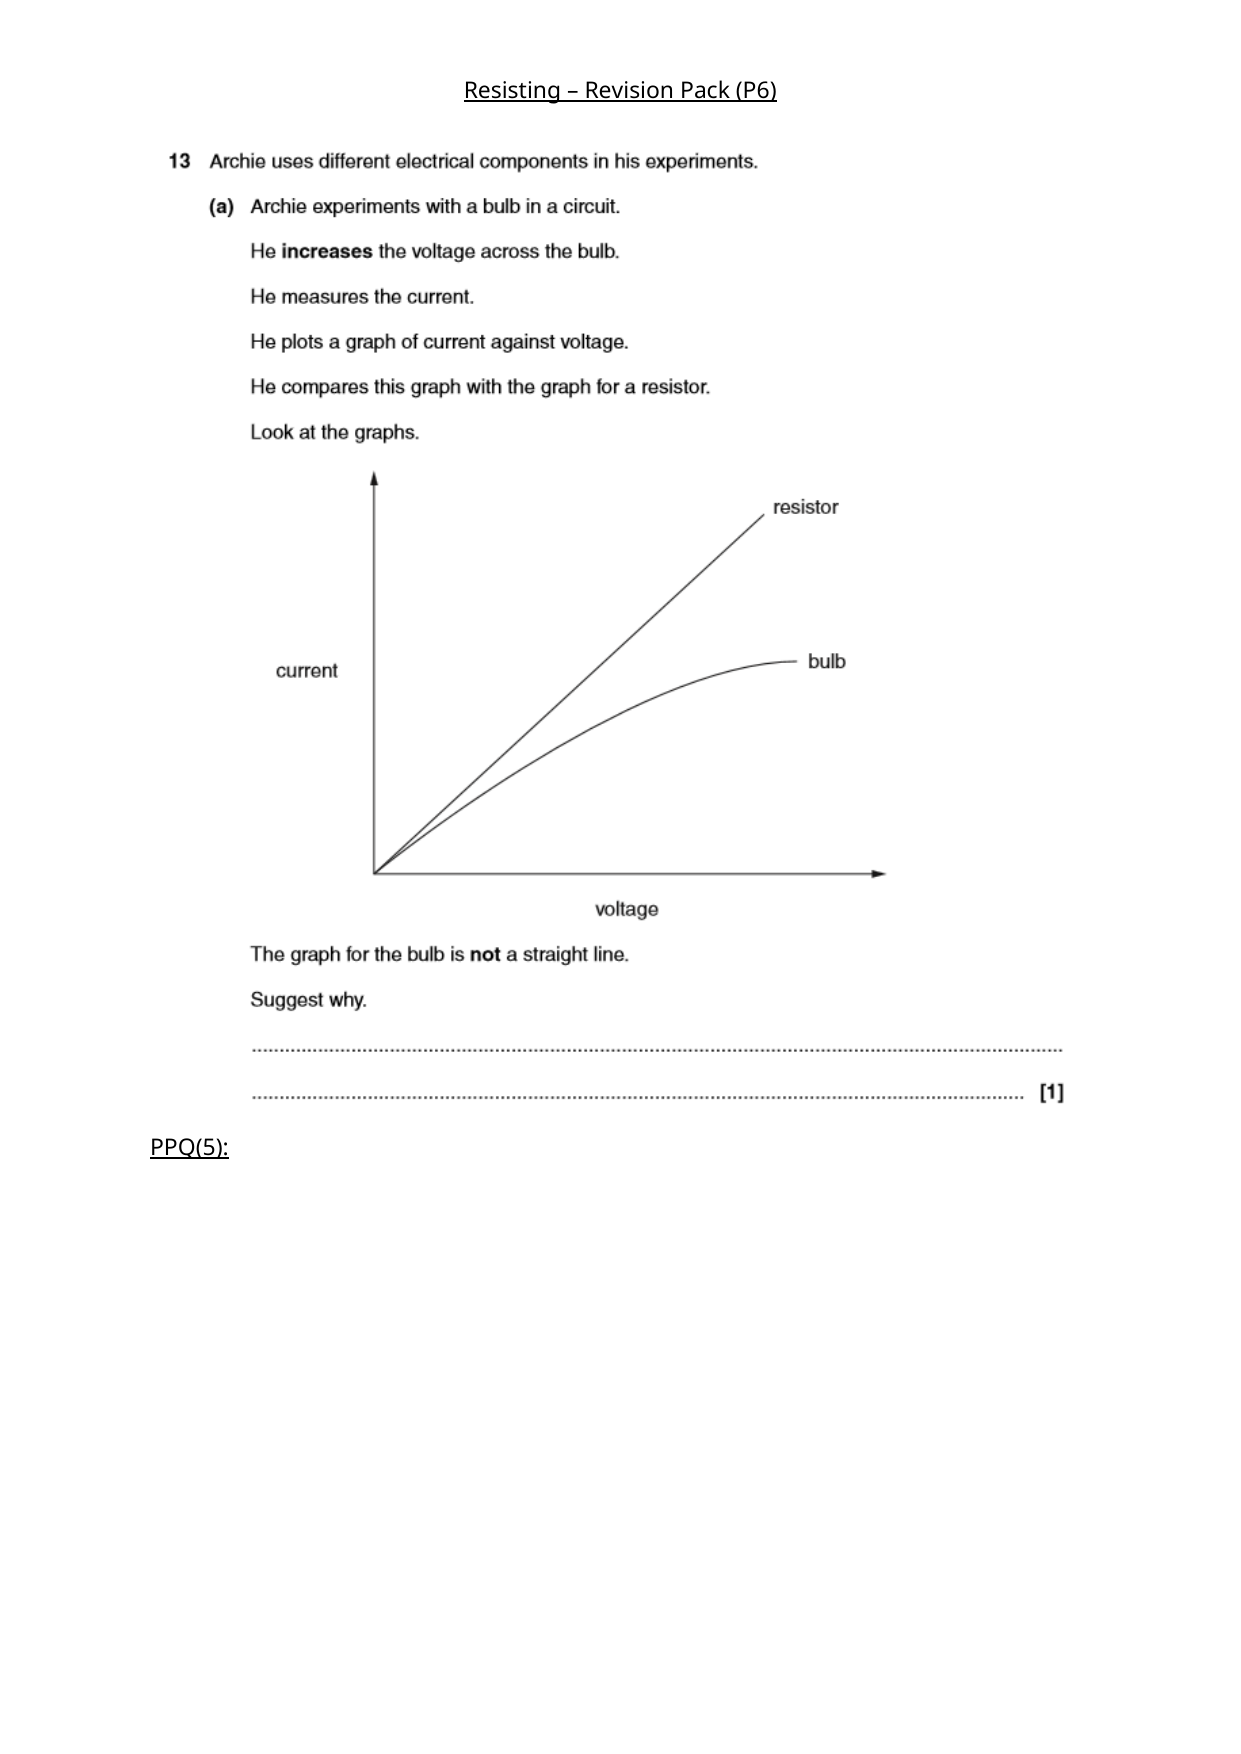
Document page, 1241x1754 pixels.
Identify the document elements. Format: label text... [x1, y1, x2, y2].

text PPQ(5): [150, 1131, 1090, 1162]
picture [150, 150, 1083, 1106]
